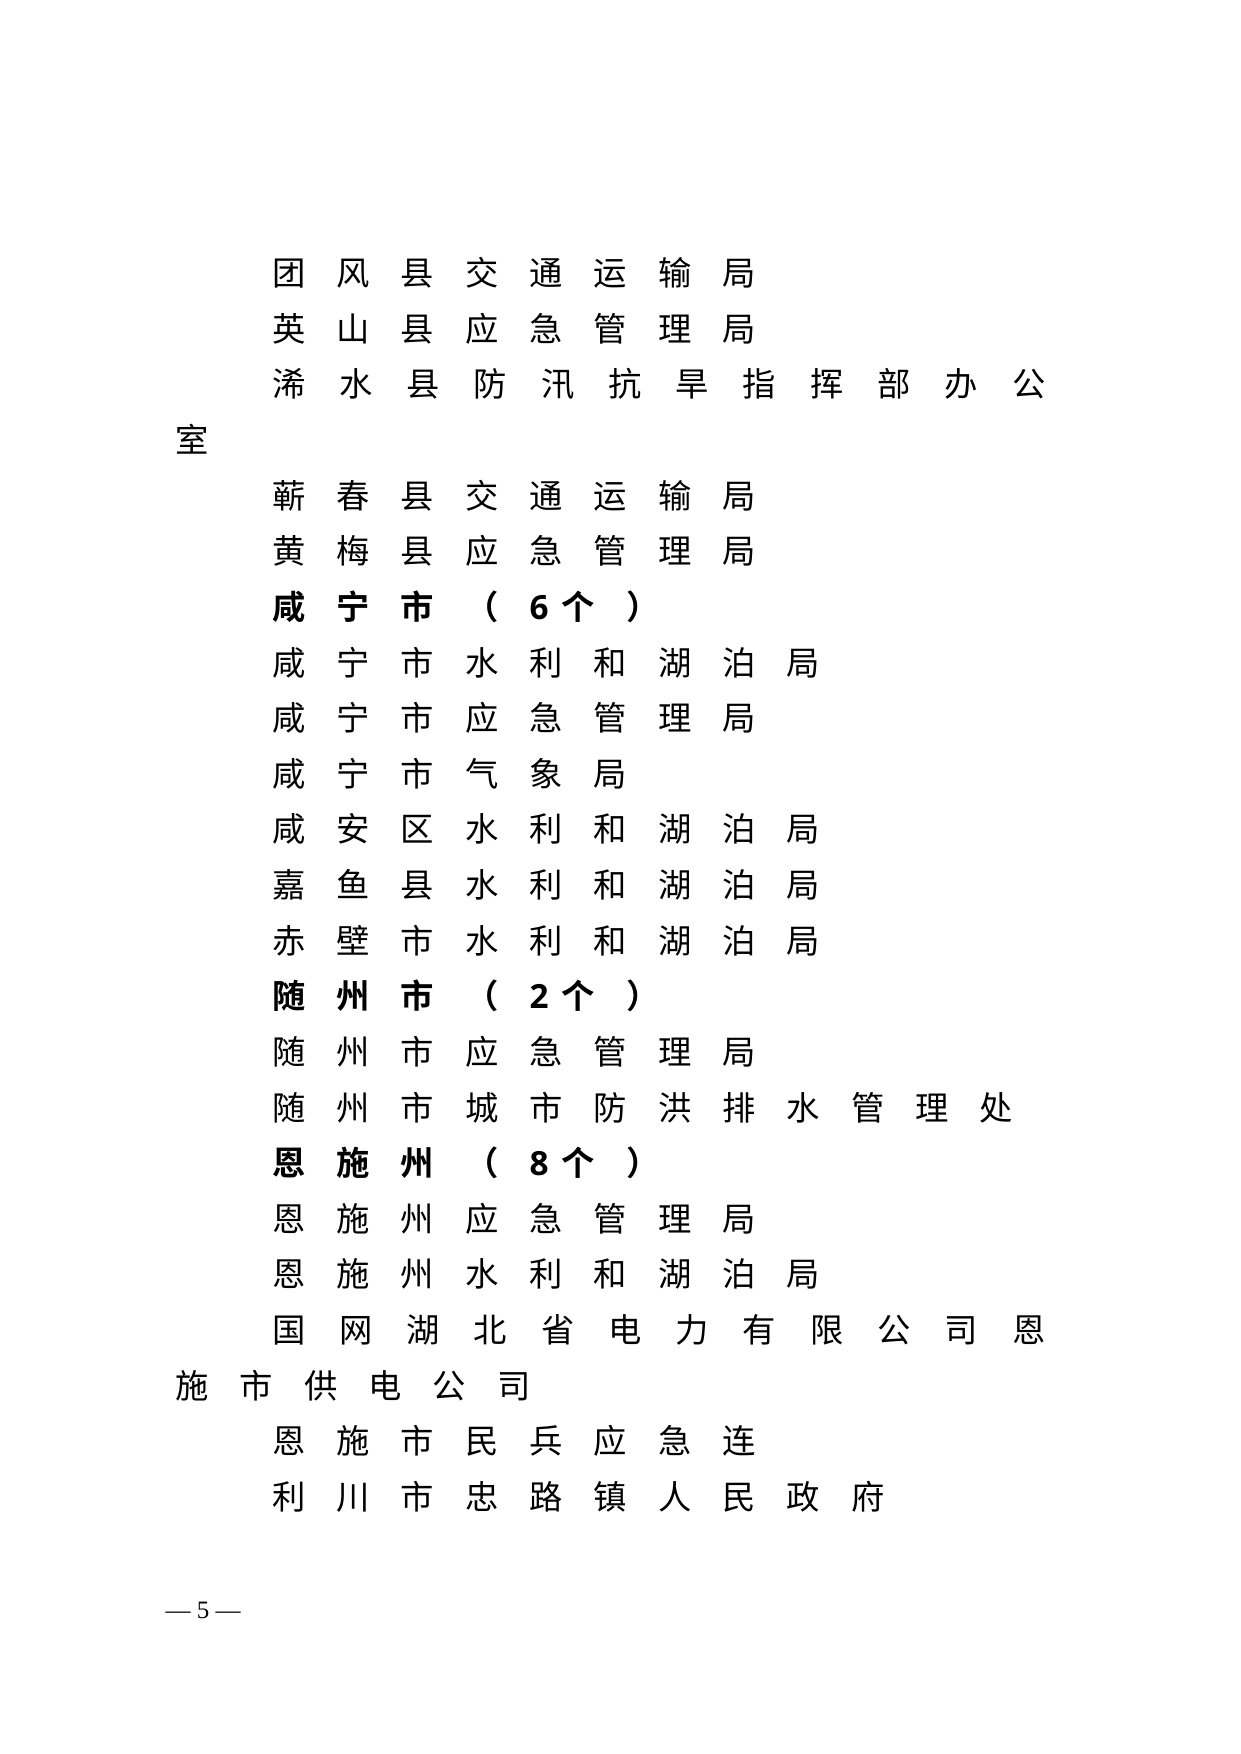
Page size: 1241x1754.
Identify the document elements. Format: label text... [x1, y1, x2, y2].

text 咸安区水利和湖泊局 [175, 799, 1077, 855]
text 团风县交通运输局 [175, 243, 1077, 299]
text 浠水县防汛抗旱指挥部办公室 [175, 354, 1077, 466]
text 英山县应急管理局 [175, 299, 1077, 354]
text 随州市（2个） [175, 966, 1077, 1022]
text 赤壁市水利和湖泊局 [175, 911, 1077, 966]
text 咸宁市（6个） [175, 577, 1077, 633]
text 恩施州水利和湖泊局 [175, 1244, 1077, 1300]
text 咸宁市水利和湖泊局 [175, 633, 1077, 688]
text 恩施市民兵应急连 [175, 1411, 1077, 1467]
text 嘉鱼县水利和湖泊局 [175, 855, 1077, 911]
text 蕲春县交通运输局 [175, 466, 1077, 521]
text 恩施州（8个） [175, 1133, 1077, 1189]
text 黄梅县应急管理局 [175, 521, 1077, 577]
text 咸宁市气象局 [175, 744, 1077, 799]
text 恩施州应急管理局 [175, 1189, 1077, 1244]
text 随州市应急管理局 [175, 1022, 1077, 1078]
text 咸宁市应急管理局 [175, 688, 1077, 744]
text 随州市城市防洪排水管理处 [175, 1078, 1077, 1133]
text 利川市忠路镇人民政府 [175, 1467, 1077, 1523]
text 国网湖北省电力有限公司恩施市供电公司 [175, 1300, 1077, 1411]
